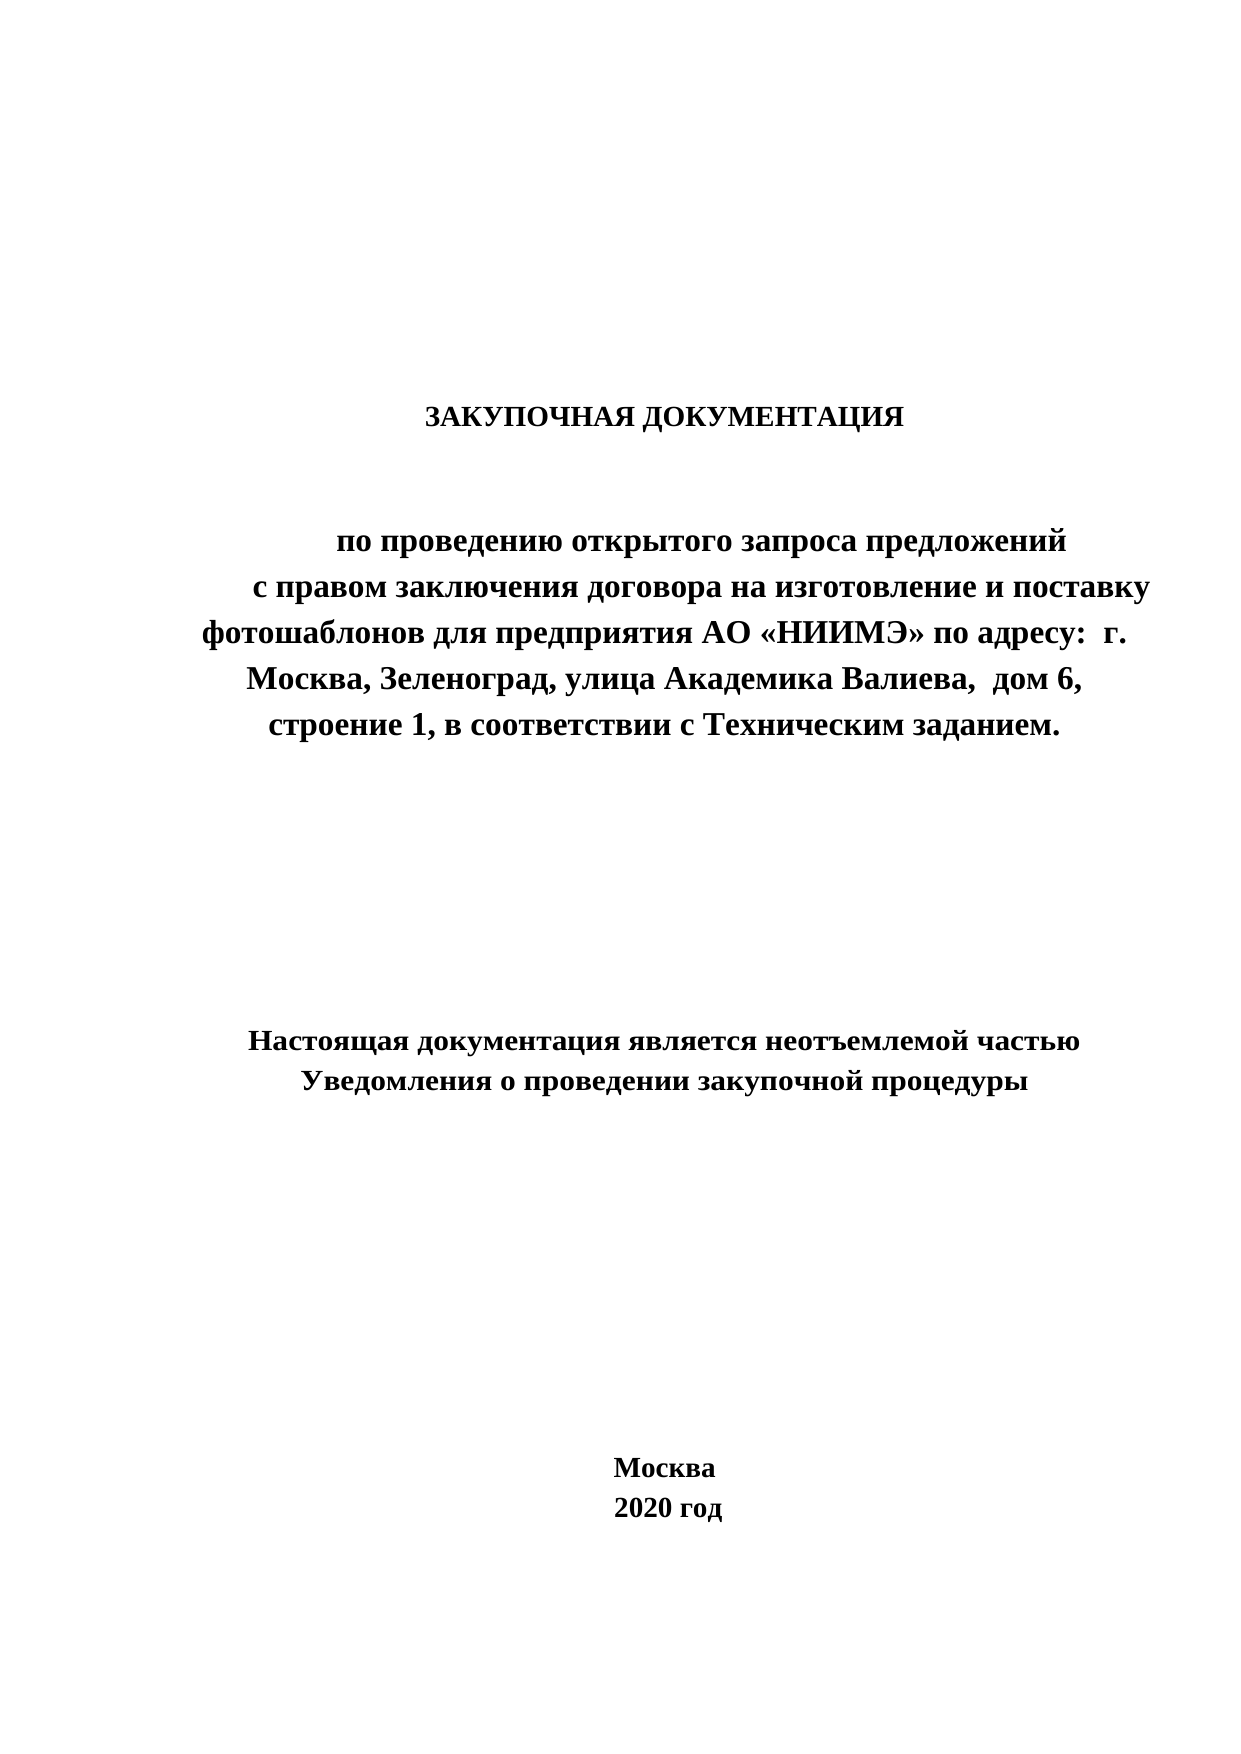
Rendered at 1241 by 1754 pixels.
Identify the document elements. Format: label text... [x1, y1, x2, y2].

text Уведомления о проведении закупочной процедуры [177, 1063, 1152, 1096]
text по проведению открытого запроса предложений [177, 520, 1152, 558]
text Настоящая документация является неотъемлемой частью [177, 1023, 1152, 1056]
text с правом заключения договора на изготовление и поставку фотошаблонов для предприятия АО «НИИМЭ» по адресу: г. Москва, Зеленоград, улица Академика Валиева, дом 6, строение 1, в соответствии с Техническим заданием. [177, 566, 1152, 742]
text Москва [177, 1450, 1152, 1483]
text 2020 год [177, 1490, 1152, 1523]
text ЗАКУПОЧНАЯ ДОКУМЕНТАЦИЯ [177, 399, 1152, 433]
